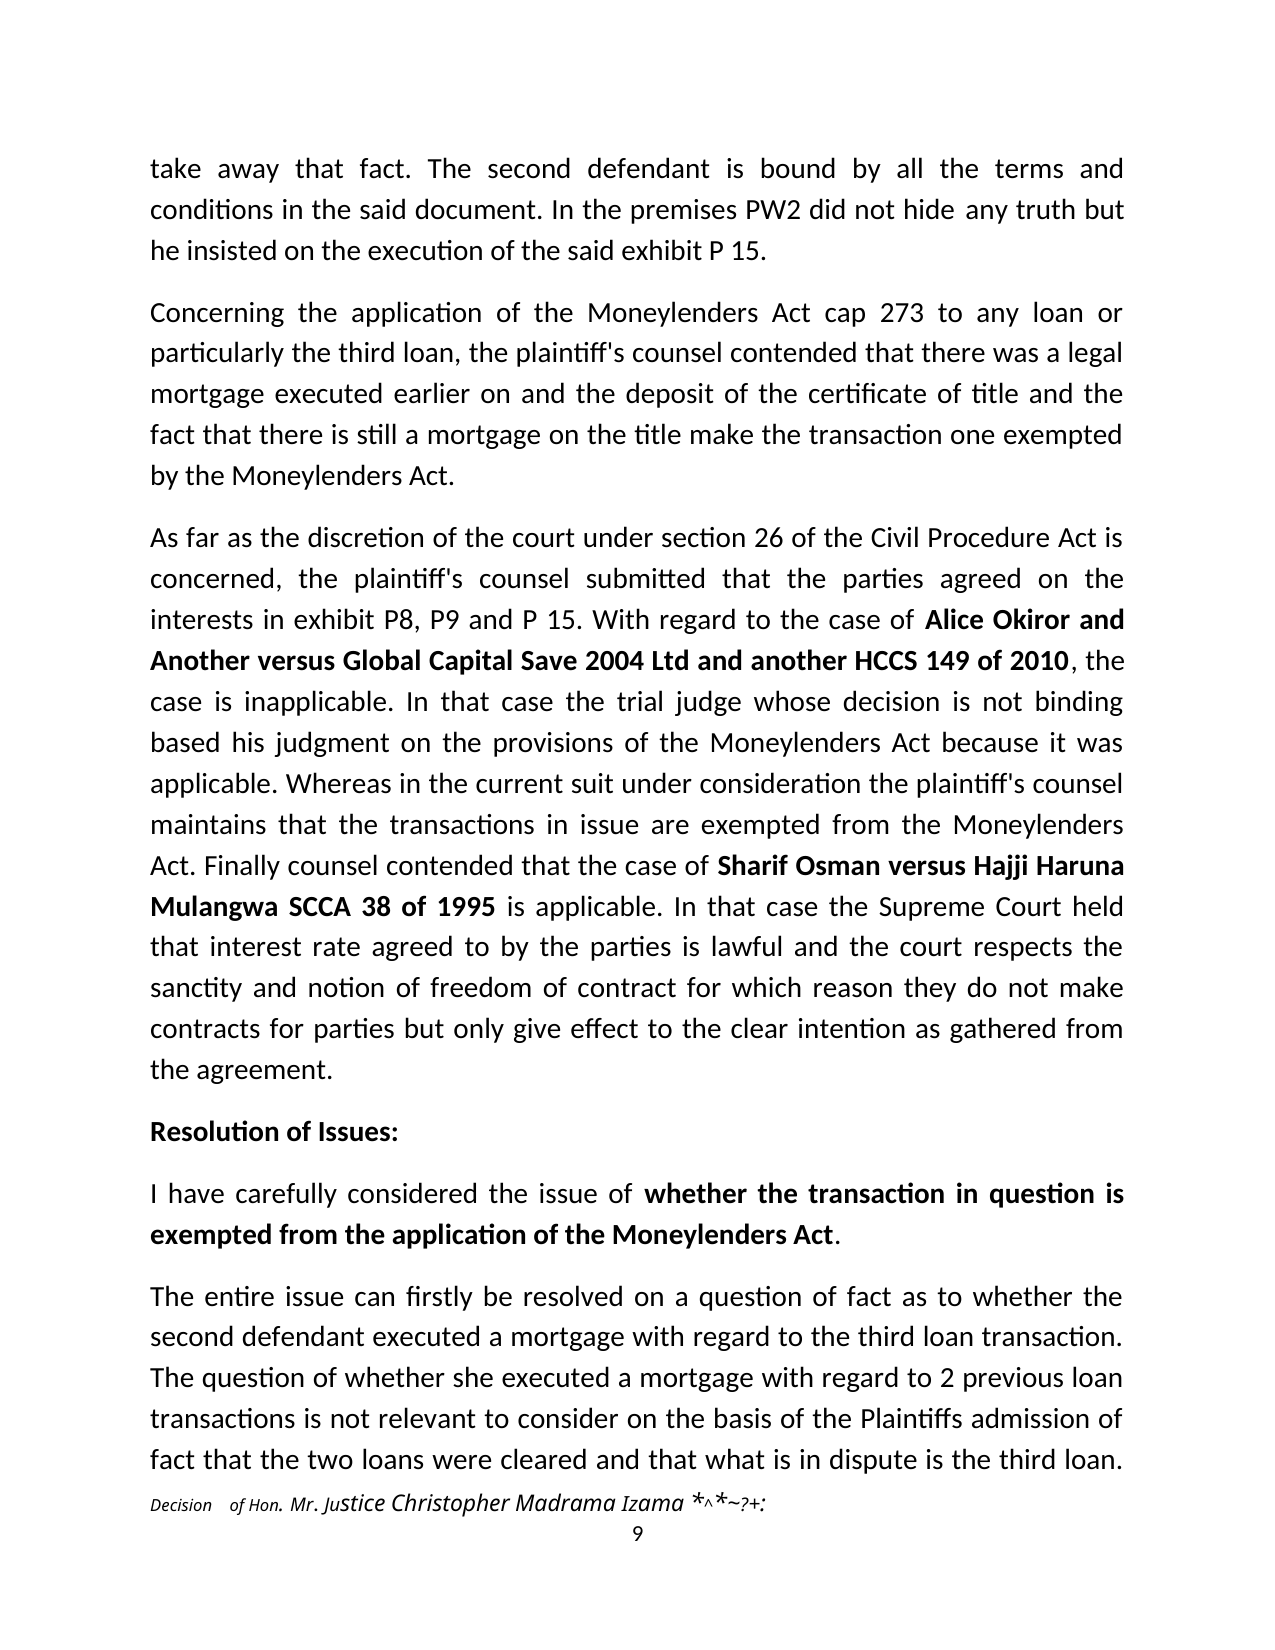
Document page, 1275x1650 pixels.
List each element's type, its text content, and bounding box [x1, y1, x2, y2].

text I have carefully considered the issue of whether the transaction in question is exempted from the application of the Moneylenders Act. [150, 1175, 1125, 1251]
text Resolution of Issues: [150, 1113, 1125, 1149]
text As far as the discretion of the court under section 26 of the Civil Procedure Act is concerned, the plaintiff's counsel submitted that the parties agreed on the interests in exhibit P8, P9 and P 15. With regard to the case of Alice Okiror and Another versus Global Capital Save 2004 Ltd and another HCCS 149 of 2010, the case is inapplicable. In that case the trial judge whose decision is not binding based his judgment on the provisions of the Moneylenders Act because it was applicable. Whereas in the current suit under consideration the plaintiff's counsel maintains that the transactions in issue are exempted from the Moneylenders Act. Finally counsel contended that the case of Sharif Osman versus Hajji Haruna Mulangwa SCCA 38 of 1995 is applicable. In that case the Supreme Court held that interest rate agreed to by the parties is lawful and the court respects the sanctity and notion of freedom of contract for which reason they do not make contracts for parties but only give effect to the clear intention as gathered from the agreement. [150, 519, 1125, 1087]
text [150, 1278, 1125, 1477]
text Concerning the application of the Moneylenders Act cap 273 to any loan or particularly the third loan, the plaintiff's counsel contended that there was a legal mortgage executed earlier on and the deposit of the certificate of title and the fact that there is still a mortgage on the title make the transaction one exempted by the Moneylenders Act. [150, 294, 1125, 493]
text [150, 150, 1125, 267]
